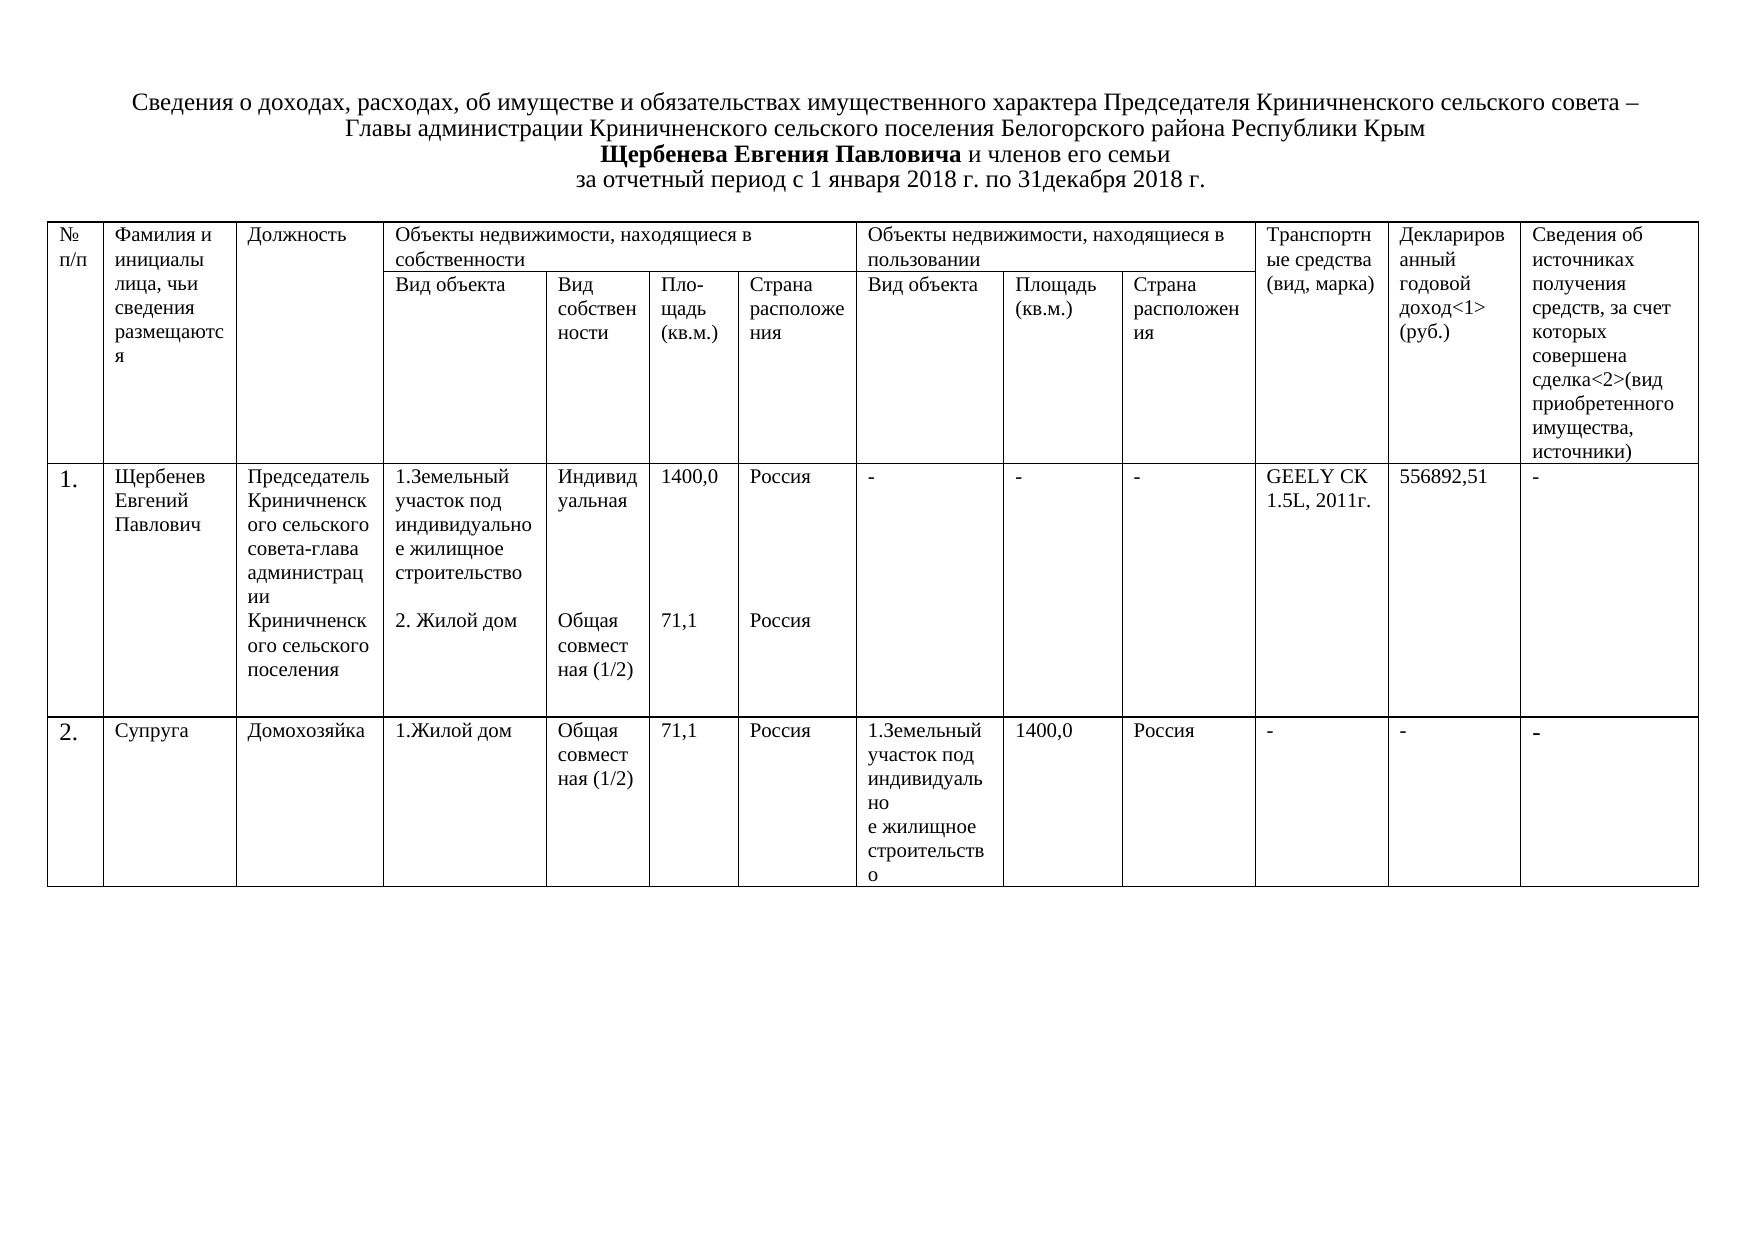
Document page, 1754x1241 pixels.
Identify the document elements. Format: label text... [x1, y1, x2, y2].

table_cell 556892,51 [1389, 464, 1520, 716]
table_cell 1400,0 71,1 [650, 464, 738, 716]
table_cell Общая совместная (1/2) [547, 718, 649, 886]
table_cell Вид объекта [857, 272, 1003, 463]
table_cell Страна расположения [1123, 272, 1255, 463]
table_cell - [1004, 464, 1122, 716]
table_cell 1.Земельный участок под индивидуально е жилищное строительство [857, 718, 1003, 886]
table_header № п/п [48, 223, 103, 463]
table_cell Пло-щадь (кв.м.) [650, 272, 738, 463]
table_cell 1. [48, 464, 103, 716]
table_cell - [1256, 718, 1388, 886]
text Сведения о доходах, расходах, об имуществе и обязательствах имущественного характера Председателя Криничненского сельского совета – Главы администрации Криничненского сельского поселения Белогорского района Республики Крым [126, 90, 1645, 142]
table_header Фамилия и инициалы лица, чьи сведения размещаются [104, 223, 236, 463]
table_cell Индивид уальная Общая совместная (1/2) [547, 464, 649, 716]
table_cell 2. [48, 718, 103, 886]
text за отчетный период с 1 января 2018 г. по 31декабря 2018 г. [359, 167, 1347, 193]
table_cell 1.Жилой дом [384, 718, 546, 886]
table_cell Вид собственности [547, 272, 649, 463]
table_header Должность [237, 223, 383, 463]
table_header Декларированный годовой доход<1> (руб.) [1389, 223, 1520, 463]
table_cell Россия [1123, 718, 1255, 886]
table_cell - [1521, 464, 1698, 716]
table_cell Страна расположения [739, 272, 856, 463]
table_cell Щербенев Евгений Павлович [104, 464, 236, 716]
table_cell Домохозяйка [237, 718, 383, 886]
table_cell - [1521, 718, 1698, 886]
table_cell GEELY CК 1.5L, 2011г. [1256, 464, 1388, 716]
table_cell - [1389, 718, 1520, 886]
table_cell Председатель Криничненского сельского совета-глава администрации Криничненского сельского поселения [237, 464, 383, 716]
table_cell - [857, 464, 1003, 716]
table_cell Площадь (кв.м.) [1004, 272, 1122, 463]
text Щербенева Евгения Павловича и членов его семьи [126, 142, 1645, 167]
table_header Объекты недвижимости, находящиеся в пользовании [857, 223, 1255, 271]
table_cell Вид объекта [384, 272, 546, 463]
table_header Транспортные средства (вид, марка) [1256, 223, 1388, 463]
table_cell Супруга [104, 718, 236, 886]
table_cell Россия [739, 718, 856, 886]
table_cell 1400,0 [1004, 718, 1122, 886]
table_header Объекты недвижимости, находящиеся в собственности [384, 223, 856, 271]
table_cell Россия Россия [739, 464, 856, 716]
table_cell - [1123, 464, 1255, 716]
table_header Сведения об источниках получения средств, за счет которых совершена сделка<2>(вид приобретенного имущества, источники) [1521, 223, 1698, 463]
table_cell 1.Земельный участок под индивидуально е жилищное строительство 2. Жилой дом [384, 464, 546, 716]
table_cell 71,1 [650, 718, 738, 886]
